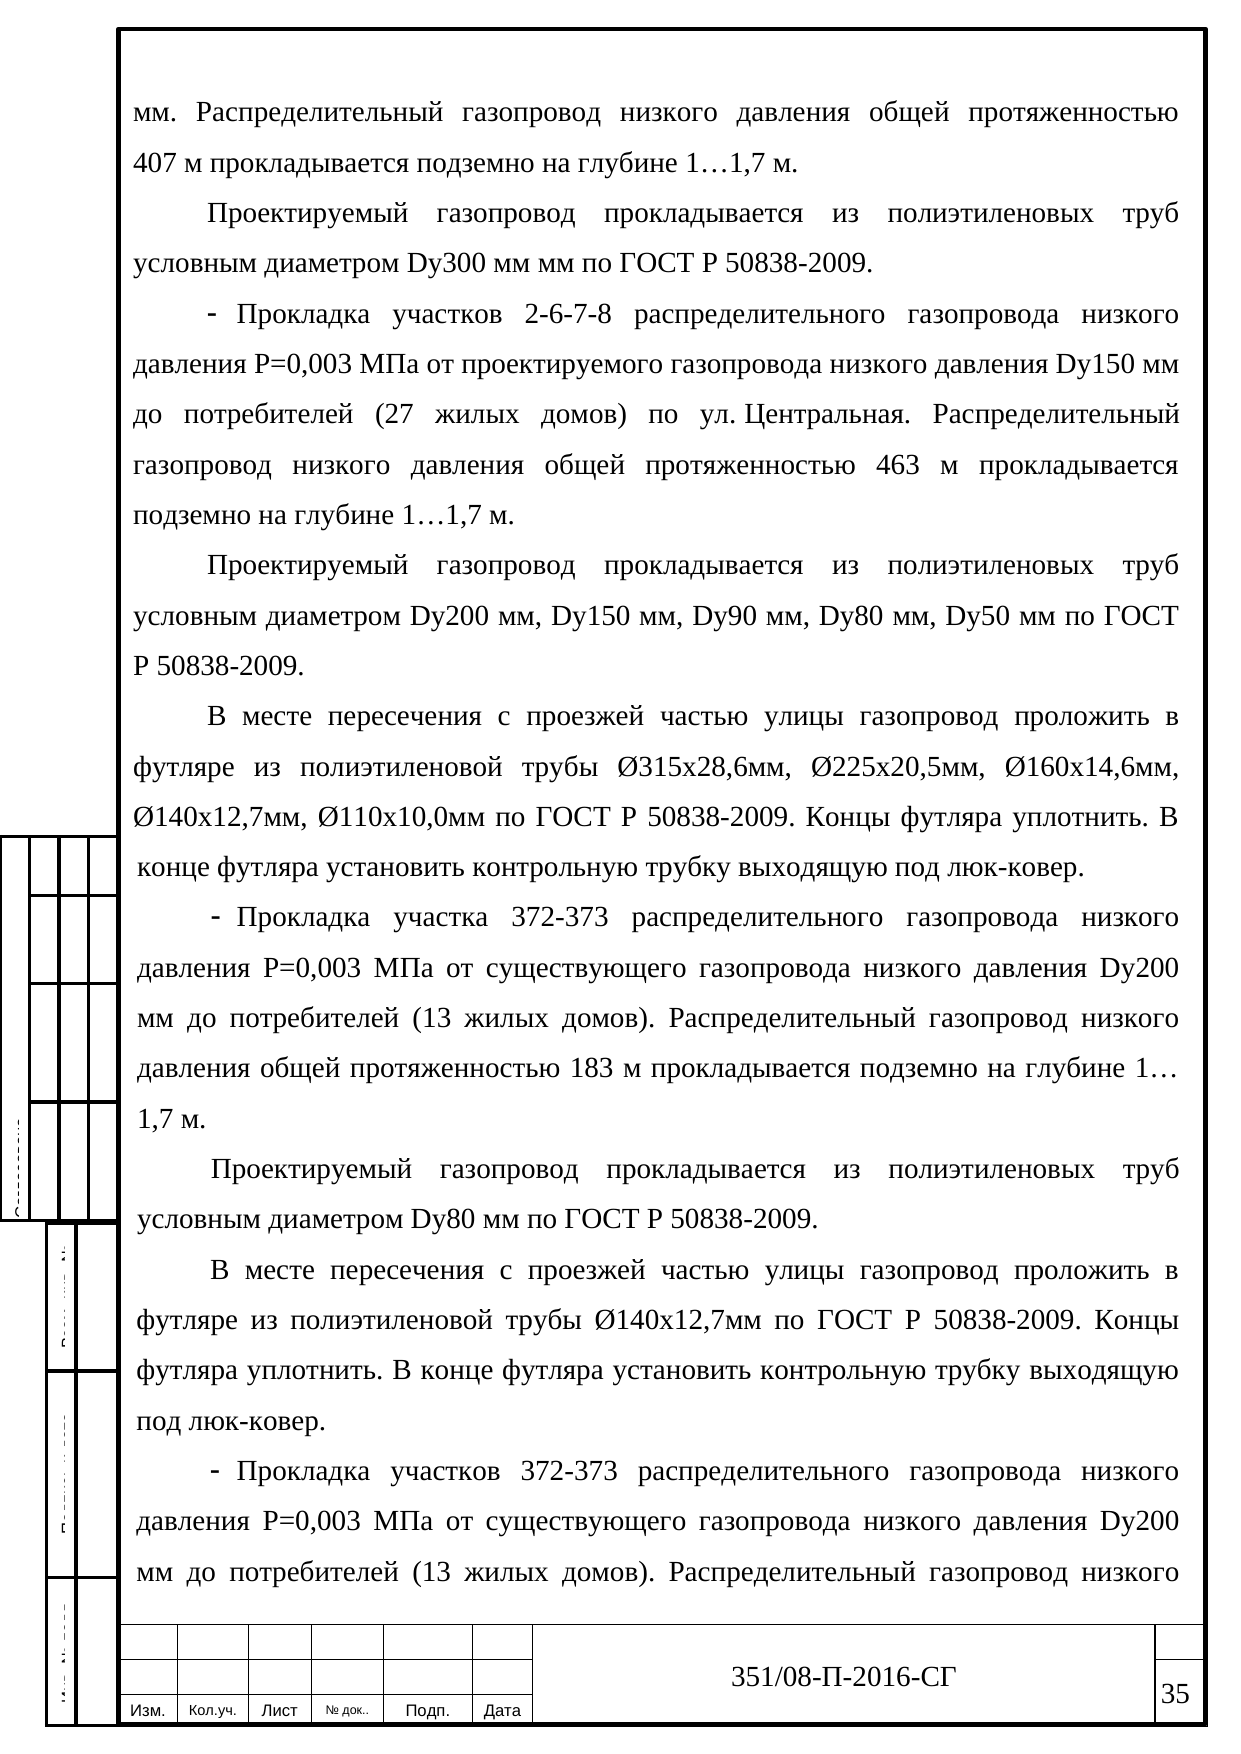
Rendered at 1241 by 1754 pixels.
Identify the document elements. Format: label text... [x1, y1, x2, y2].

text Проектируемый газопровод прокладывается из полиэтиленовых труб условным диаметром Dу200 мм, Dу150 мм, Dу90 мм, Dу80 мм, Dу50 мм по ГОСТ Р 50838-2009. [133, 547, 1180, 682]
list Прокладка участка 372-373 распределительного газопровода низкого давления Р=0,003 МПа от существующего газопровода низкого давления Dу200 мм до потребителей (13 жилых домов). Распределительный газопровод низкого давления общей протяженностью 183 м прокладывается подземно на глубине 1…1,7 м. [133, 899, 1180, 1134]
list Прокладка участков 2-6-7-8 распределительного газопровода низкого давления Р=0,003 МПа от проектируемого газопровода низкого давления Dу150 мм до потребителей (27 жилых домов) по ул. Центральная. Распределительный газопровод низкого давления общей протяженностью 463 м прокладывается подземно на глубине 1…1,7 м. [133, 296, 1180, 531]
text Проектируемый газопровод прокладывается из полиэтиленовых труб условным диаметром Dу300 мм мм по ГОСТ Р 50838-2009. [133, 195, 1180, 279]
text В месте пересечения с проезжей частью улицы газопровод проложить в футляре из полиэтиленовой трубы Ø140х12,7мм по ГОСТ Р 50838-2009. Концы футляра уплотнить. В конце футляра установить контрольную трубку выходящую под люк-ковер. [133, 1252, 1180, 1436]
text В месте пересечения с проезжей частью улицы газопровод проложить в футляре из полиэтиленовой трубы Ø315х28,6мм, Ø225х20,5мм, Ø160х14,6мм, Ø140х12,7мм, Ø110х10,0мм по ГОСТ Р 50838-2009. Концы футляра уплотнить. В конце футляра установить контрольную трубку выходящую под люк-ковер. [133, 698, 1180, 883]
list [133, 94, 1180, 178]
text Проектируемый газопровод прокладывается из полиэтиленовых труб условным диаметром Dу80 мм по ГОСТ Р 50838-2009. [133, 1151, 1180, 1235]
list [133, 1453, 1180, 1587]
